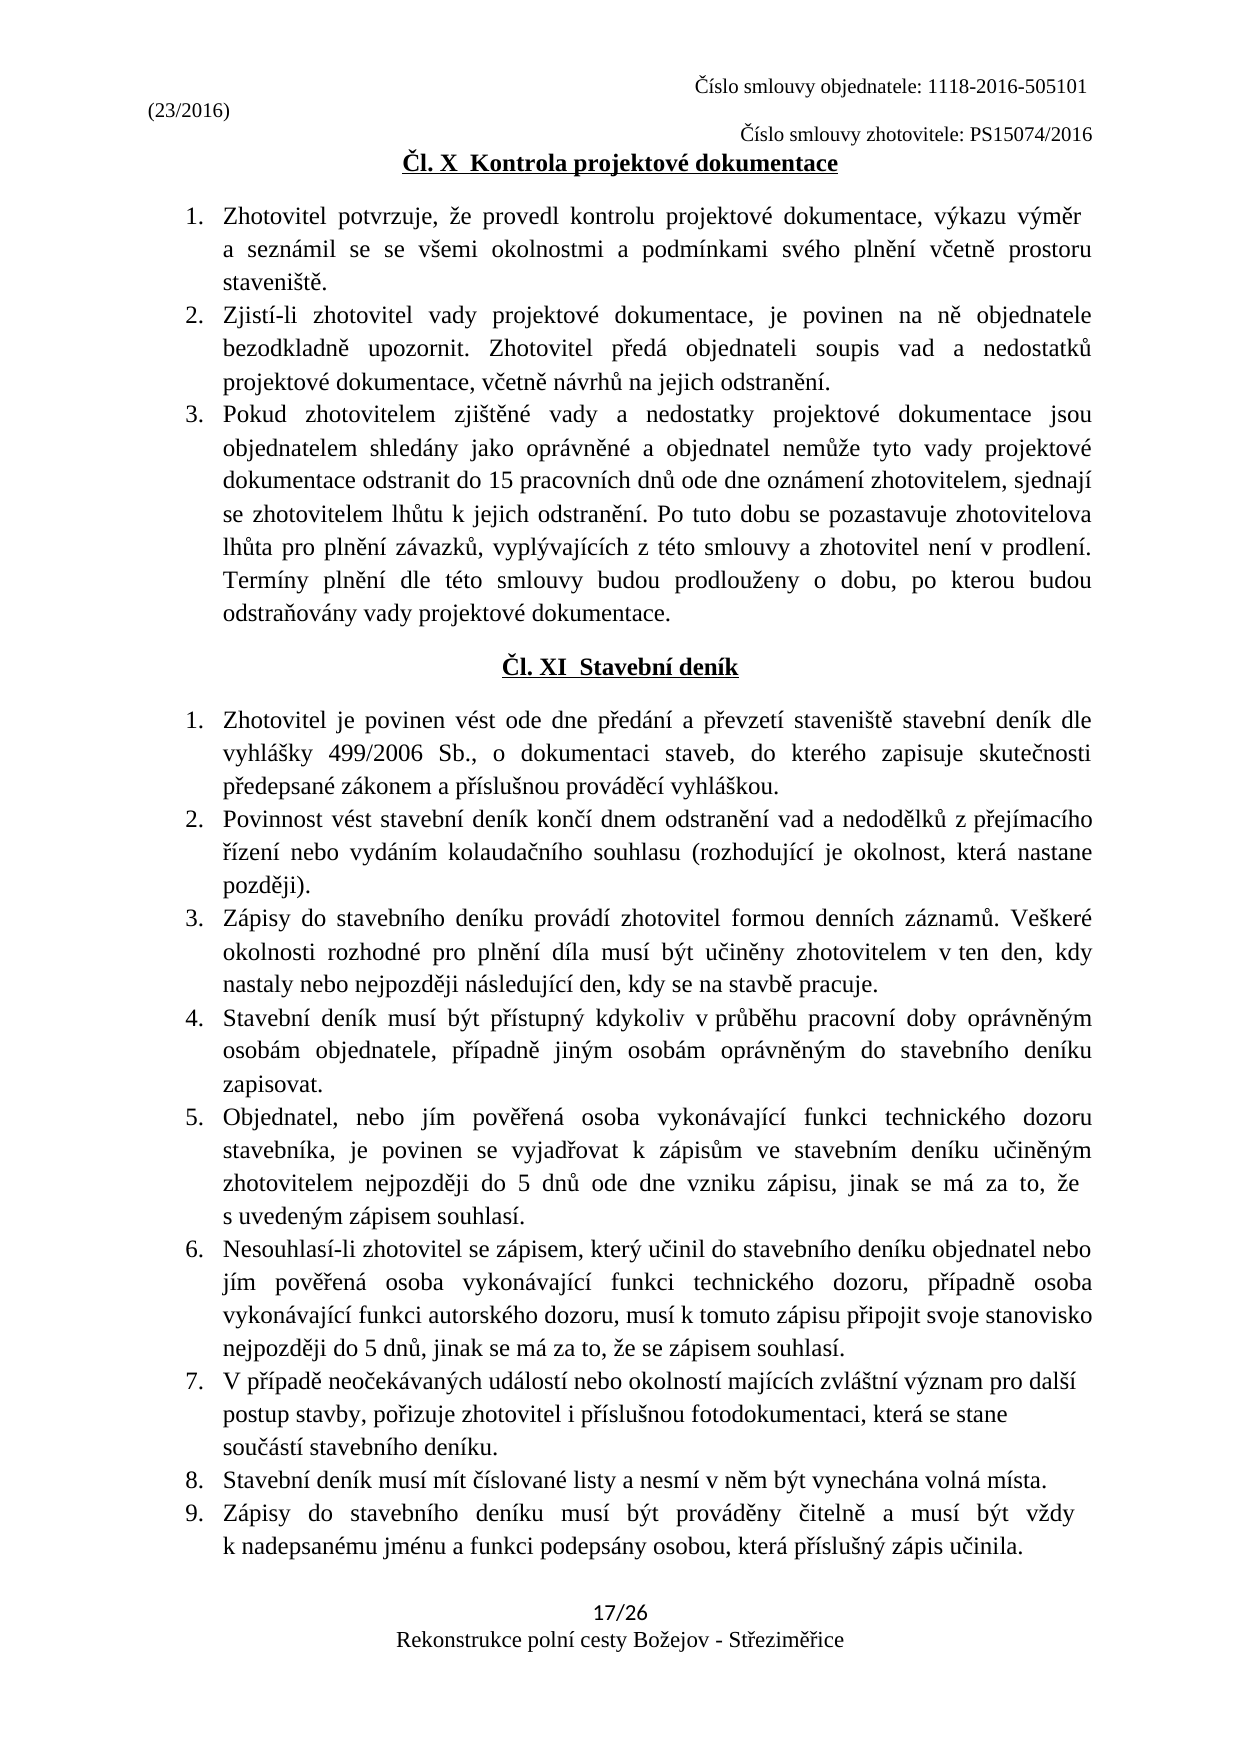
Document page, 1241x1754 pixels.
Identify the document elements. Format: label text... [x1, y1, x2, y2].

list Objednatel, nebo jím pověřená osoba vykonávající funkci technického dozoru stavebníka, je povinen se vyjadřovat k zápisům ve stavebním deníku učiněným zhotovitelem nejpozději do 5 dnů ode dne vzniku zápisu, jinak se má za to, že s uvedeným zápisem souhlasí. [185, 1102, 1093, 1229]
text Čl. X Kontrola projektové dokumentace [148, 148, 1093, 176]
list V případě neočekávaných událostí nebo okolností majících zvláštní význam pro další postup stavby, pořizuje zhotovitel i příslušnou fotodokumentaci, která se stane součástí stavebního deníku. [185, 1366, 1093, 1461]
list Zápisy do stavebního deníku provádí zhotovitel formou denních záznamů. Veškeré okolnosti rozhodné pro plnění díla musí být učiněny zhotovitelem v ten den, kdy nastaly nebo nejpozději následující den, kdy se na stavbě pracuje. [185, 903, 1093, 998]
text Čl. XI Stavební deník [148, 652, 1093, 680]
list Pokud zhotovitelem zjištěné vady a nedostatky projektové dokumentace jsou objednatelem shledány jako oprávněné a objednatel nemůže tyto vady projektové dokumentace odstranit do 15 pracovních dnů ode dne oznámení zhotovitelem, sjednají se zhotovitelem lhůtu k jejich odstranění. Po tuto dobu se pozastavuje zhotovitelova lhůta pro plnění závazků, vyplývajících z této smlouvy a zhotovitel není v prodlení. Termíny plnění dle této smlouvy budou prodlouženy o dobu, po kterou budou odstraňovány vady projektové dokumentace. [185, 399, 1093, 626]
list Stavební deník musí být přístupný kdykoliv v průběhu pracovní doby oprávněným osobám objednatele, případně jiným osobám oprávněným do stavebního deníku zapisovat. [185, 1003, 1093, 1097]
list Nesouhlasí-li zhotovitel se zápisem, který učinil do stavebního deníku objednatel nebo jím pověřená osoba vykonávající funkci technického dozoru, případně osoba vykonávající funkci autorského dozoru, musí k tomuto zápisu připojit svoje stanovisko nejpozději do 5 dnů, jinak se má za to, že se zápisem souhlasí. [185, 1234, 1093, 1362]
list Zhotovitel potvrzuje, že provedl kontrolu projektové dokumentace, výkazu výměr a seznámil se se všemi okolnostmi a podmínkami svého plnění včetně prostoru staveniště. [185, 201, 1093, 296]
list Zjistí-li zhotovitel vady projektové dokumentace, je povinen na ně objednatele bezodkladně upozornit. Zhotovitel předá objednateli soupis vad a nedostatků projektové dokumentace, včetně návrhů na jejich odstranění. [185, 301, 1093, 395]
list Zápisy do stavebního deníku musí být prováděny čitelně a musí být vždy k nadepsanému jménu a funkci podepsány osobou, která příslušný zápis učinila. [185, 1498, 1093, 1560]
list Zhotovitel je povinen vést ode dne předání a převzetí staveniště stavební deník dle vyhlášky 499/2006 Sb., o dokumentaci staveb, do kterého zapisuje skutečnosti předepsané zákonem a příslušnou prováděcí vyhláškou. [185, 705, 1093, 800]
list Stavební deník musí mít číslované listy a nesmí v něm být vynechána volná místa. [185, 1465, 1093, 1494]
list Povinnost vést stavební deník končí dnem odstranění vad a nedodělků z přejímacího řízení nebo vydáním kolaudačního souhlasu (rozhodující je okolnost, která nastane později). [185, 804, 1093, 899]
